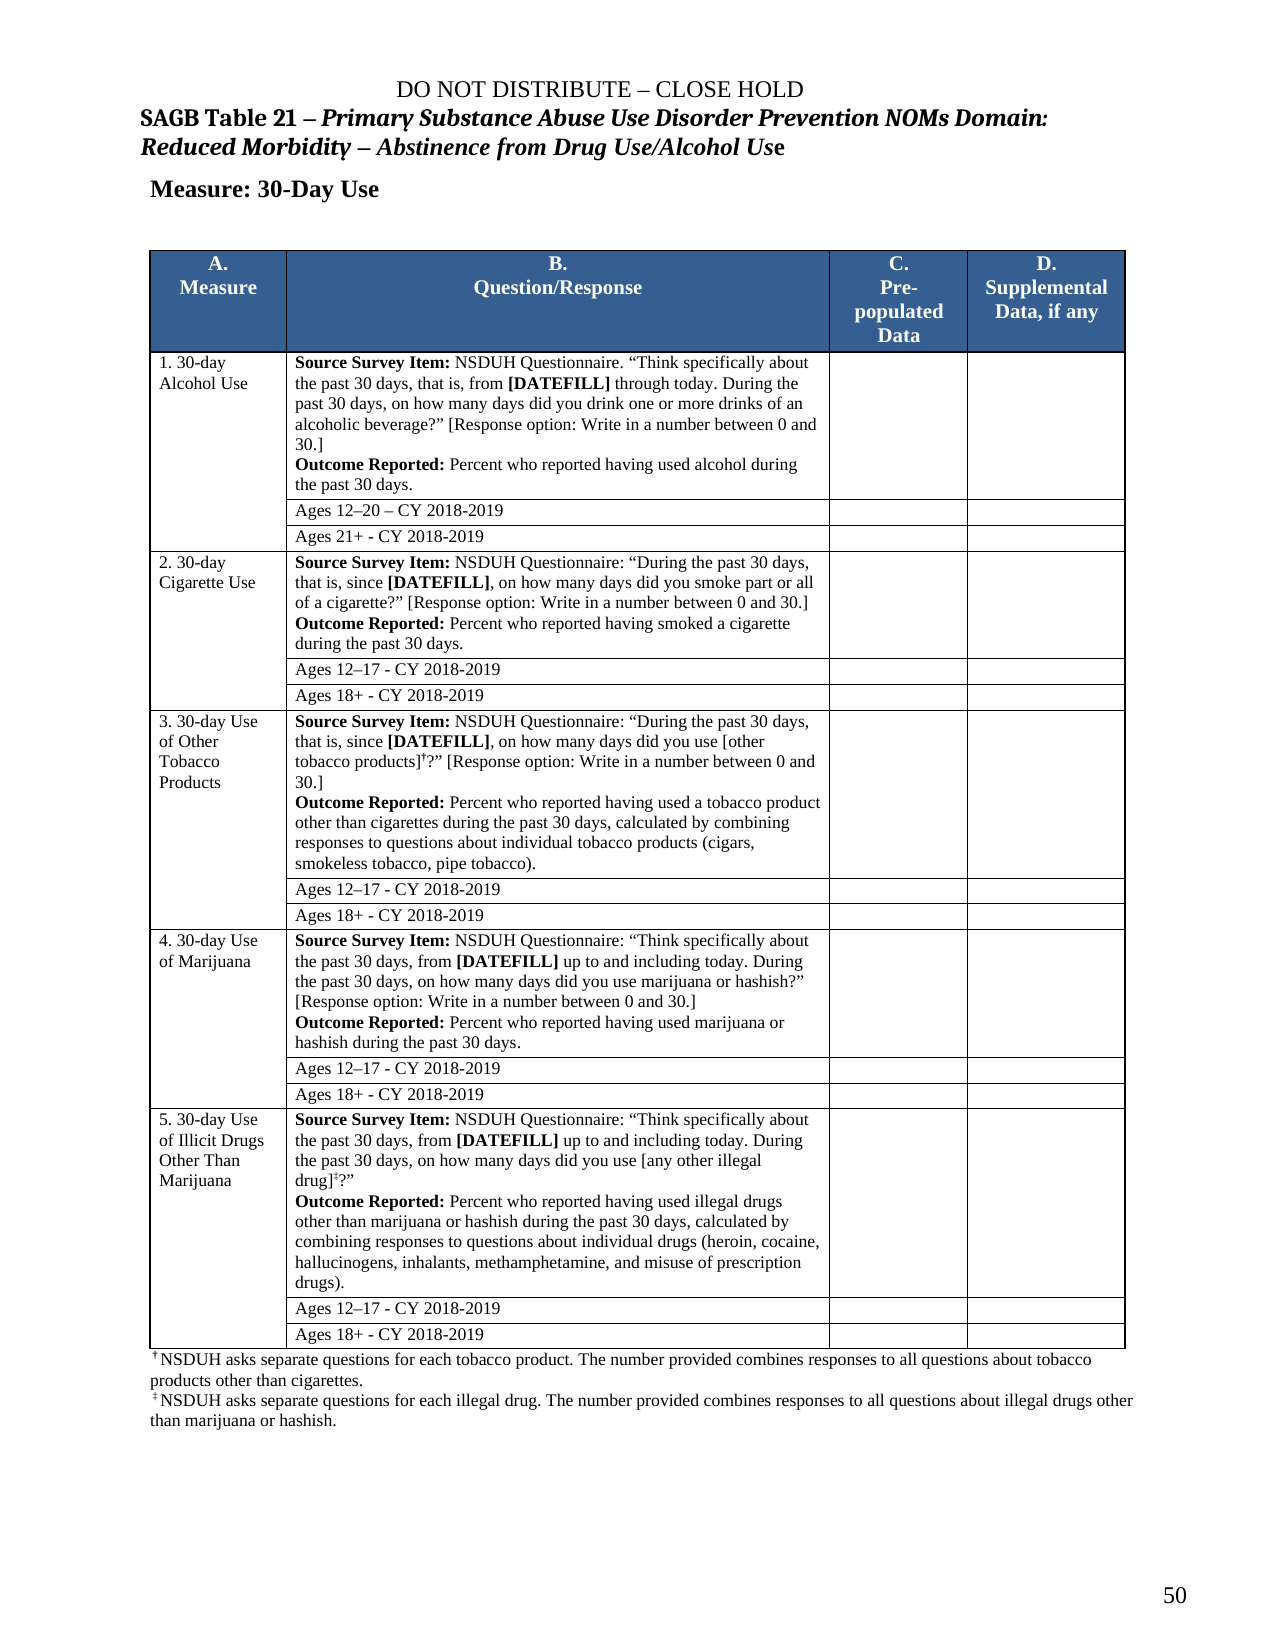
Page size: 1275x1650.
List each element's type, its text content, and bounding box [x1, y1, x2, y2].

table_cell Source Survey Item: NSDUH Questionnaire: “During the past 30 days, that is, since [DATEFILL], on how many days did you use [other tobacco products]†?” [Response option: Write in a number between 0 and 30.] Outcome Reported: Percent who reported having used a tobacco product other than cigarettes during the past 30 days, calculated by combining responses to questions about individual tobacco products (cigars, smokeless tobacco, pipe tobacco). [287, 711, 829, 877]
table_cell Ages 12–17 - CY 2018-2019 [287, 659, 829, 684]
table_cell [830, 500, 967, 525]
table_cell [968, 659, 1124, 684]
table_cell Ages 12–17 - CY 2018-2019 [287, 879, 829, 903]
table_cell [830, 1324, 967, 1348]
table_cell Ages 18+ - CY 2018-2019 [287, 1324, 829, 1348]
table_cell [830, 552, 967, 658]
table_cell [830, 526, 967, 551]
table_cell Ages 21+ - CY 2018-2019 [287, 526, 829, 551]
table_cell [830, 685, 967, 709]
table_cell 4. 30-day Use of Marijuana [151, 930, 286, 1108]
table_cell Source Survey Item: NSDUH Questionnaire: “Think specifically about the past 30 days, from [DATEFILL] up to and including today. During the past 30 days, on how many days did you use marijuana or hashish?” [Response option: Write in a number between 0 and 30.] Outcome Reported: Percent who reported having used marijuana or hashish during the past 30 days. [287, 930, 829, 1057]
table_cell [968, 1084, 1124, 1108]
table_cell [968, 1058, 1124, 1082]
table_cell [968, 711, 1124, 877]
table_cell [830, 659, 967, 684]
text ‡ NSDUH asks separate questions for each illegal drug. The number provided combines responses to all questions about illegal drugs other than marijuana or hashish. [150, 1390, 1147, 1431]
text † NSDUH asks separate questions for each tobacco product. The number provided combines responses to all questions about tobacco products other than cigarettes. [150, 1349, 1147, 1390]
table_cell [830, 1058, 967, 1082]
table_cell [830, 879, 967, 903]
table_cell Ages 12–20 – CY 2018-2019 [287, 500, 829, 525]
table_cell [968, 500, 1124, 525]
table_cell Ages 12–17 - CY 2018-2019 [287, 1298, 829, 1322]
table_header B. Question/Response [287, 251, 829, 351]
table_cell [968, 1324, 1124, 1348]
text Measure: 30-Day Use [150, 174, 1125, 203]
table_cell [968, 879, 1124, 903]
table_header D. Supplemental Data, if any [968, 251, 1124, 351]
table_header A. Measure [151, 251, 286, 351]
table_cell Ages 18+ - CY 2018-2019 [287, 904, 829, 929]
table_header C. Pre-populated Data [830, 251, 967, 351]
table_cell Ages 12–17 - CY 2018-2019 [287, 1058, 829, 1082]
table_cell [968, 353, 1124, 499]
table_cell 1. 30-day Alcohol Use [151, 353, 286, 551]
table_cell Source Survey Item: NSDUH Questionnaire. “Think specifically about the past 30 days, that is, from [DATEFILL] through today. During the past 30 days, on how many days did you drink one or more drinks of an alcoholic beverage?” [Response option: Write in a number between 0 and 30.] Outcome Reported: Percent who reported having used alcohol during the past 30 days. [287, 353, 829, 499]
table_cell [830, 1084, 967, 1108]
table_cell Ages 18+ - CY 2018-2019 [287, 685, 829, 709]
table_cell [830, 904, 967, 929]
subtitle SAGB Table 21 – Primary Substance Abuse Use Disorder Prevention NOMs Domain: Reduced Morbidity – Abstinence from Drug Use/Alcohol Use [141, 103, 1125, 162]
table_cell Source Survey Item: NSDUH Questionnaire: “Think specifically about the past 30 days, from [DATEFILL] up to and including today. During the past 30 days, on how many days did you use [any other illegal drug]‡?” Outcome Reported: Percent who reported having used illegal drugs other than marijuana or hashish during the past 30 days, calculated by combining responses to questions about individual drugs (heroin, cocaine, hallucinogens, inhalants, methamphetamine, and misuse of prescription drugs). [287, 1109, 829, 1297]
table_cell [830, 1298, 967, 1322]
table_cell [830, 930, 967, 1057]
table_cell [968, 1298, 1124, 1322]
table_cell [968, 904, 1124, 929]
table_cell 3. 30-day Use of Other Tobacco Products [151, 711, 286, 929]
table_cell [968, 930, 1124, 1057]
table_cell [968, 552, 1124, 658]
table_cell 5. 30-day Use of Illicit Drugs Other Than Marijuana [151, 1109, 286, 1348]
table_cell [830, 1109, 967, 1297]
table_cell [968, 1109, 1124, 1297]
table_cell 2. 30-day Cigarette Use [151, 552, 286, 709]
table_cell [968, 685, 1124, 709]
table_cell [968, 526, 1124, 551]
table_cell Ages 18+ - CY 2018-2019 [287, 1084, 829, 1108]
table_cell Source Survey Item: NSDUH Questionnaire: “During the past 30 days, that is, since [DATEFILL], on how many days did you smoke part or all of a cigarette?” [Response option: Write in a number between 0 and 30.] Outcome Reported: Percent who reported having smoked a cigarette during the past 30 days. [287, 552, 829, 658]
table_cell [830, 353, 967, 499]
table_cell [830, 711, 967, 877]
